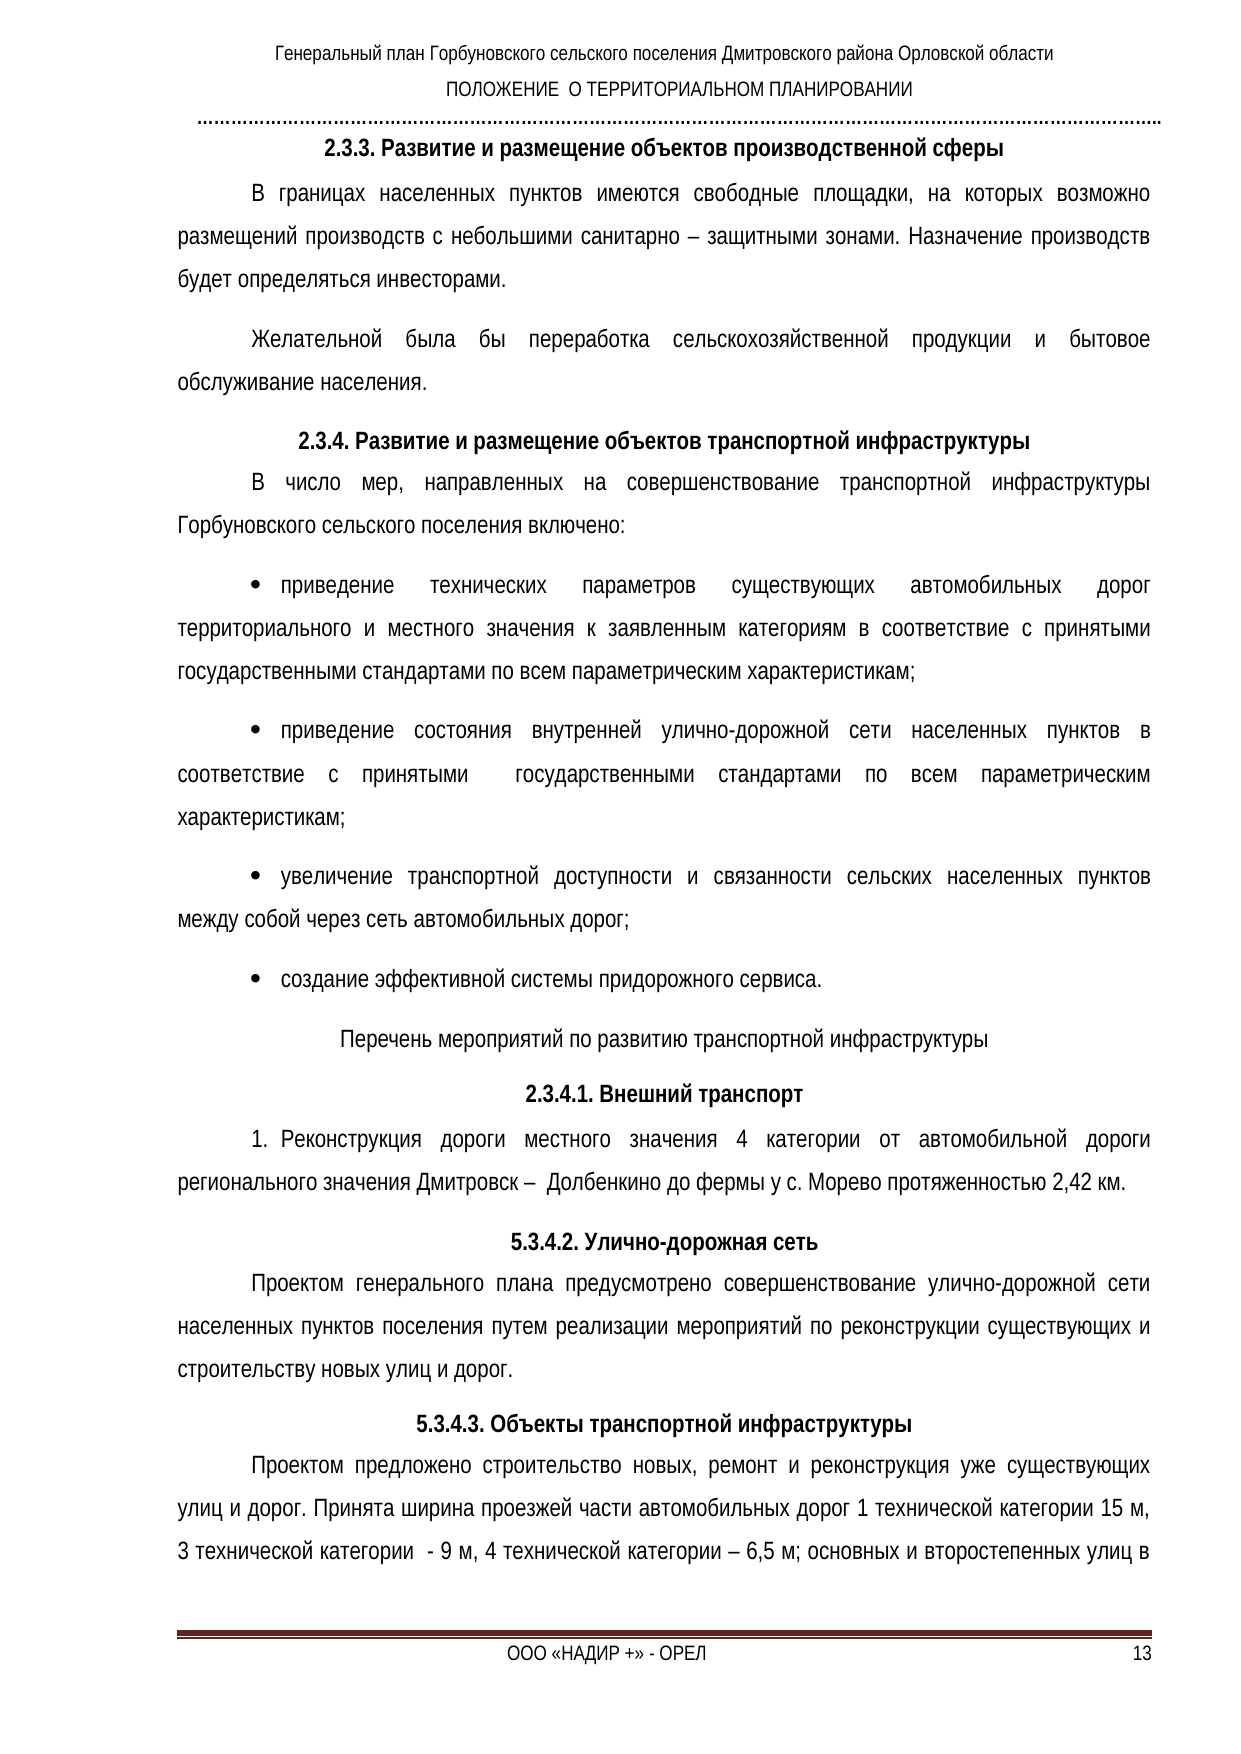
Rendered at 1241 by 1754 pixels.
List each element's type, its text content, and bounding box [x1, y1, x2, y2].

list Реконструкция дороги местного значения 4 категории от автомобильной дороги регионального значения Дмитровск – Долбенкино до фермы у с. Морево протяженностью 2,42 км. [177, 1124, 1152, 1196]
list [177, 1451, 1152, 1565]
subtitle 2.3.3. Развитие и размещение объектов производственной сферы [177, 133, 1152, 162]
subtitle 2.3.4. Развитие и размещение объектов транспортной инфраструктуры [177, 426, 1152, 455]
text Проектом генерального плана предусмотрено совершенствование улично-дорожной сети населенных пунктов поселения путем реализации мероприятий по реконструкции существующих и строительству новых улиц и дорог. [177, 1268, 1152, 1383]
list приведение технических параметров существующих автомобильных дорог территориального и местного значения к заявленным категориям в соответствие с принятыми государственными стандартами по всем параметрическим характеристикам; [177, 570, 1152, 684]
subtitle 5.3.4.3. Объекты транспортной инфраструктуры [177, 1409, 1152, 1438]
list увеличение транспортной доступности и связанности сельских населенных пунктов между собой через сеть автомобильных дорог; [177, 861, 1152, 933]
list Желательной была бы переработка сельскохозяйственной продукции и бытовое обслуживание населения. [177, 324, 1152, 395]
text Перечень мероприятий по развитию транспортной инфраструктуры [177, 1024, 1152, 1052]
list В число мер, направленных на совершенствование транспортной инфраструктуры Горбуновского сельского поселения включено: [177, 467, 1152, 539]
subtitle 5.3.4.2. Улично-дорожная сеть [177, 1227, 1152, 1256]
list В границах населенных пунктов имеются свободные площадки, на которых возможно размещений производств с небольшими санитарно – защитными зонами. Назначение производств будет определяться инвесторами. [177, 178, 1152, 293]
subtitle 2.3.4.1. Внешний транспорт [177, 1079, 1152, 1108]
list приведение состояния внутренней улично-дорожной сети населенных пунктов в соответствие с принятыми государственными стандартами по всем параметрическим характеристикам; [177, 716, 1152, 830]
list создание эффективной системы придорожного сервиса. [177, 964, 1152, 993]
